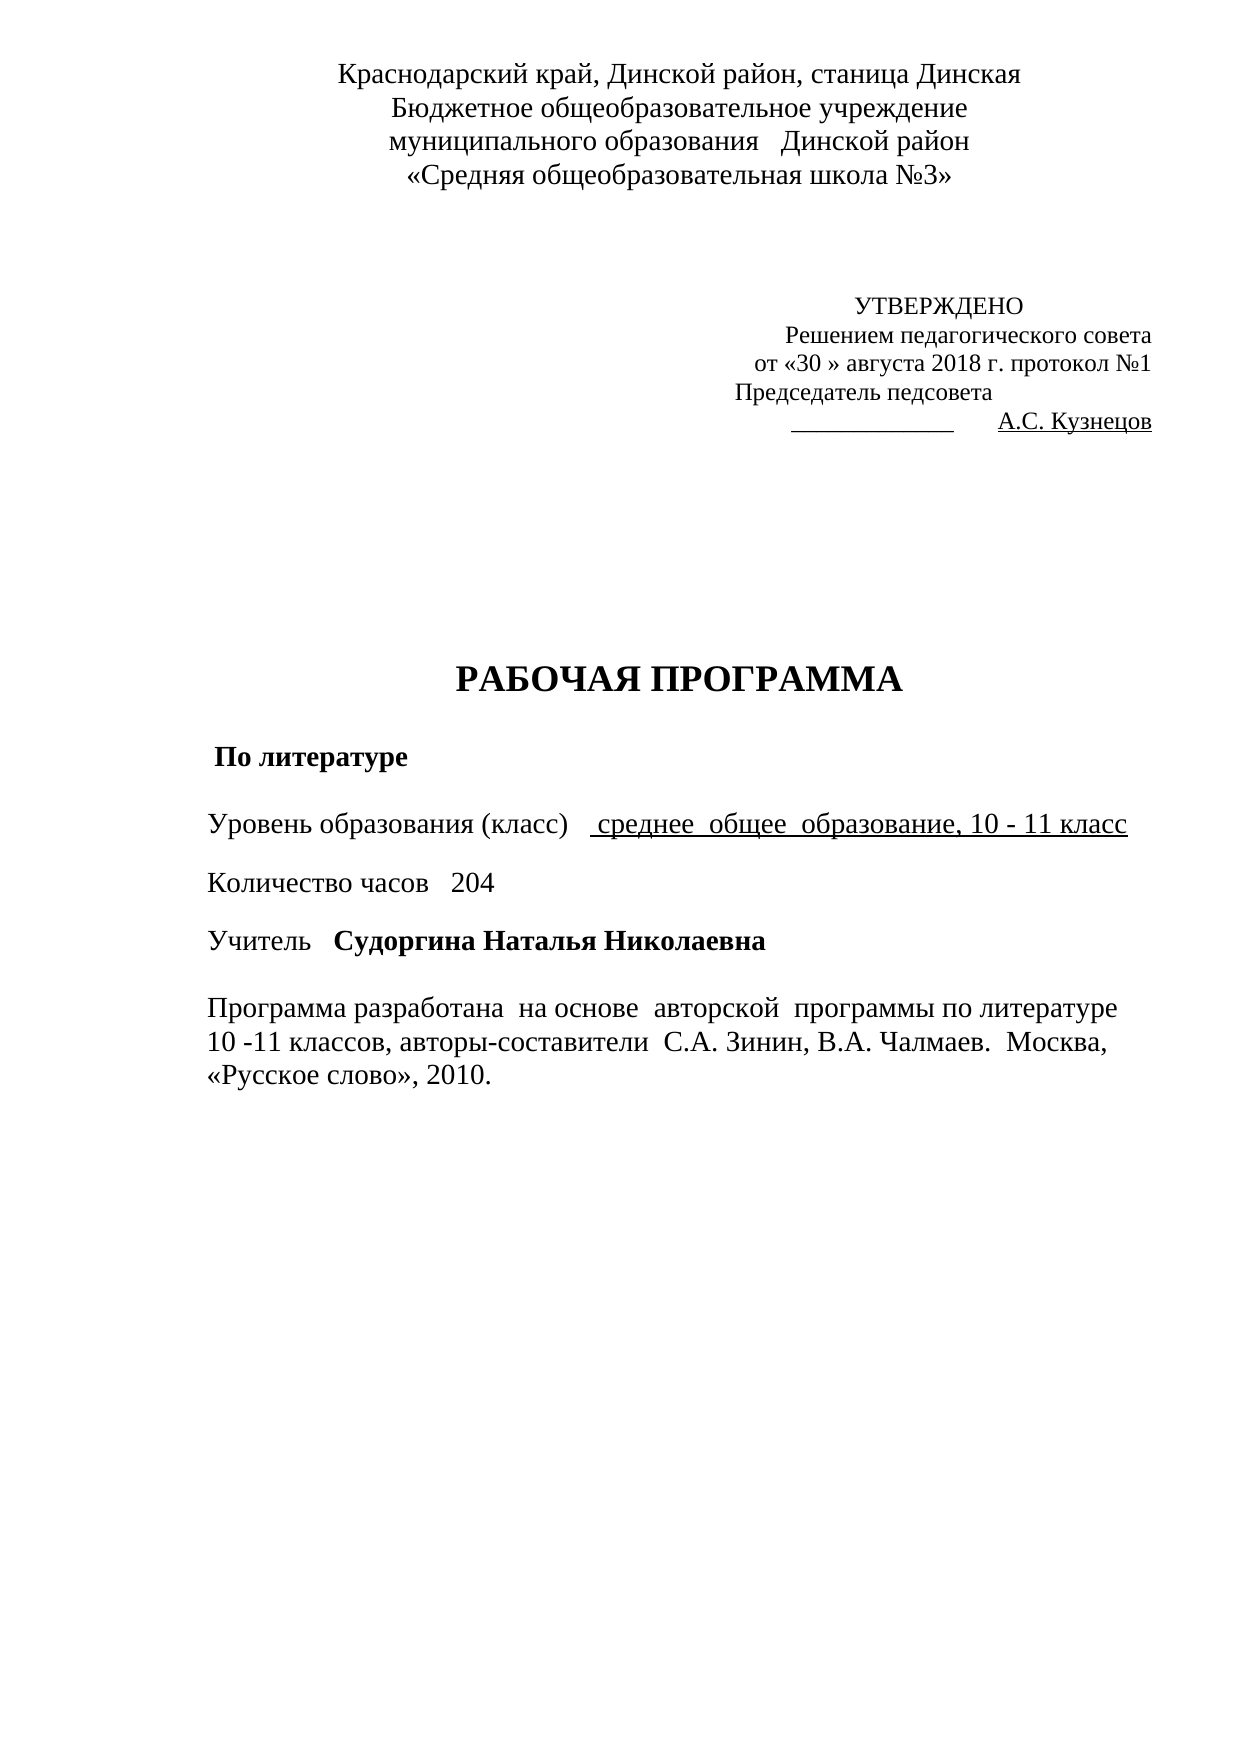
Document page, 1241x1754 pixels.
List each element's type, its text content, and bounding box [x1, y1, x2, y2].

text Краснодарский край, Динской район, станица Динская [177, 56, 1152, 90]
subtitle Учитель Судоргина Наталья Николаевна [177, 923, 1152, 957]
text _____________ А.С. Кузнецов [177, 406, 1152, 435]
text Бюджетное общеобразовательное учреждение [177, 90, 1152, 123]
text УТВЕРЖДЕНО [177, 291, 1152, 320]
text Уровень образования (класс) среднее общее образование, 10 - 11 класс [177, 806, 1152, 840]
text от «30 » августа 2018 г. протокол №1 [177, 348, 1152, 377]
text «Средняя общеобразовательная школа №3» [177, 157, 1152, 190]
text Решением педагогического совета [177, 320, 1152, 348]
text Программа разработана на основе авторской программы по литературе [177, 990, 1152, 1024]
text муниципального образования Динской район [177, 123, 1152, 157]
subtitle РАБОЧАЯ ПРОГРАММА [177, 656, 1152, 699]
text Председатель педсовета [177, 377, 1152, 406]
text «Русское слово», 2010. [177, 1057, 1152, 1091]
text 10 -11 классов, авторы-составители С.А. Зинин, В.А. Чалмаев. Москва, [177, 1024, 1152, 1057]
subtitle Количество часов 204 [177, 865, 1152, 898]
text По литературе [177, 739, 1152, 773]
